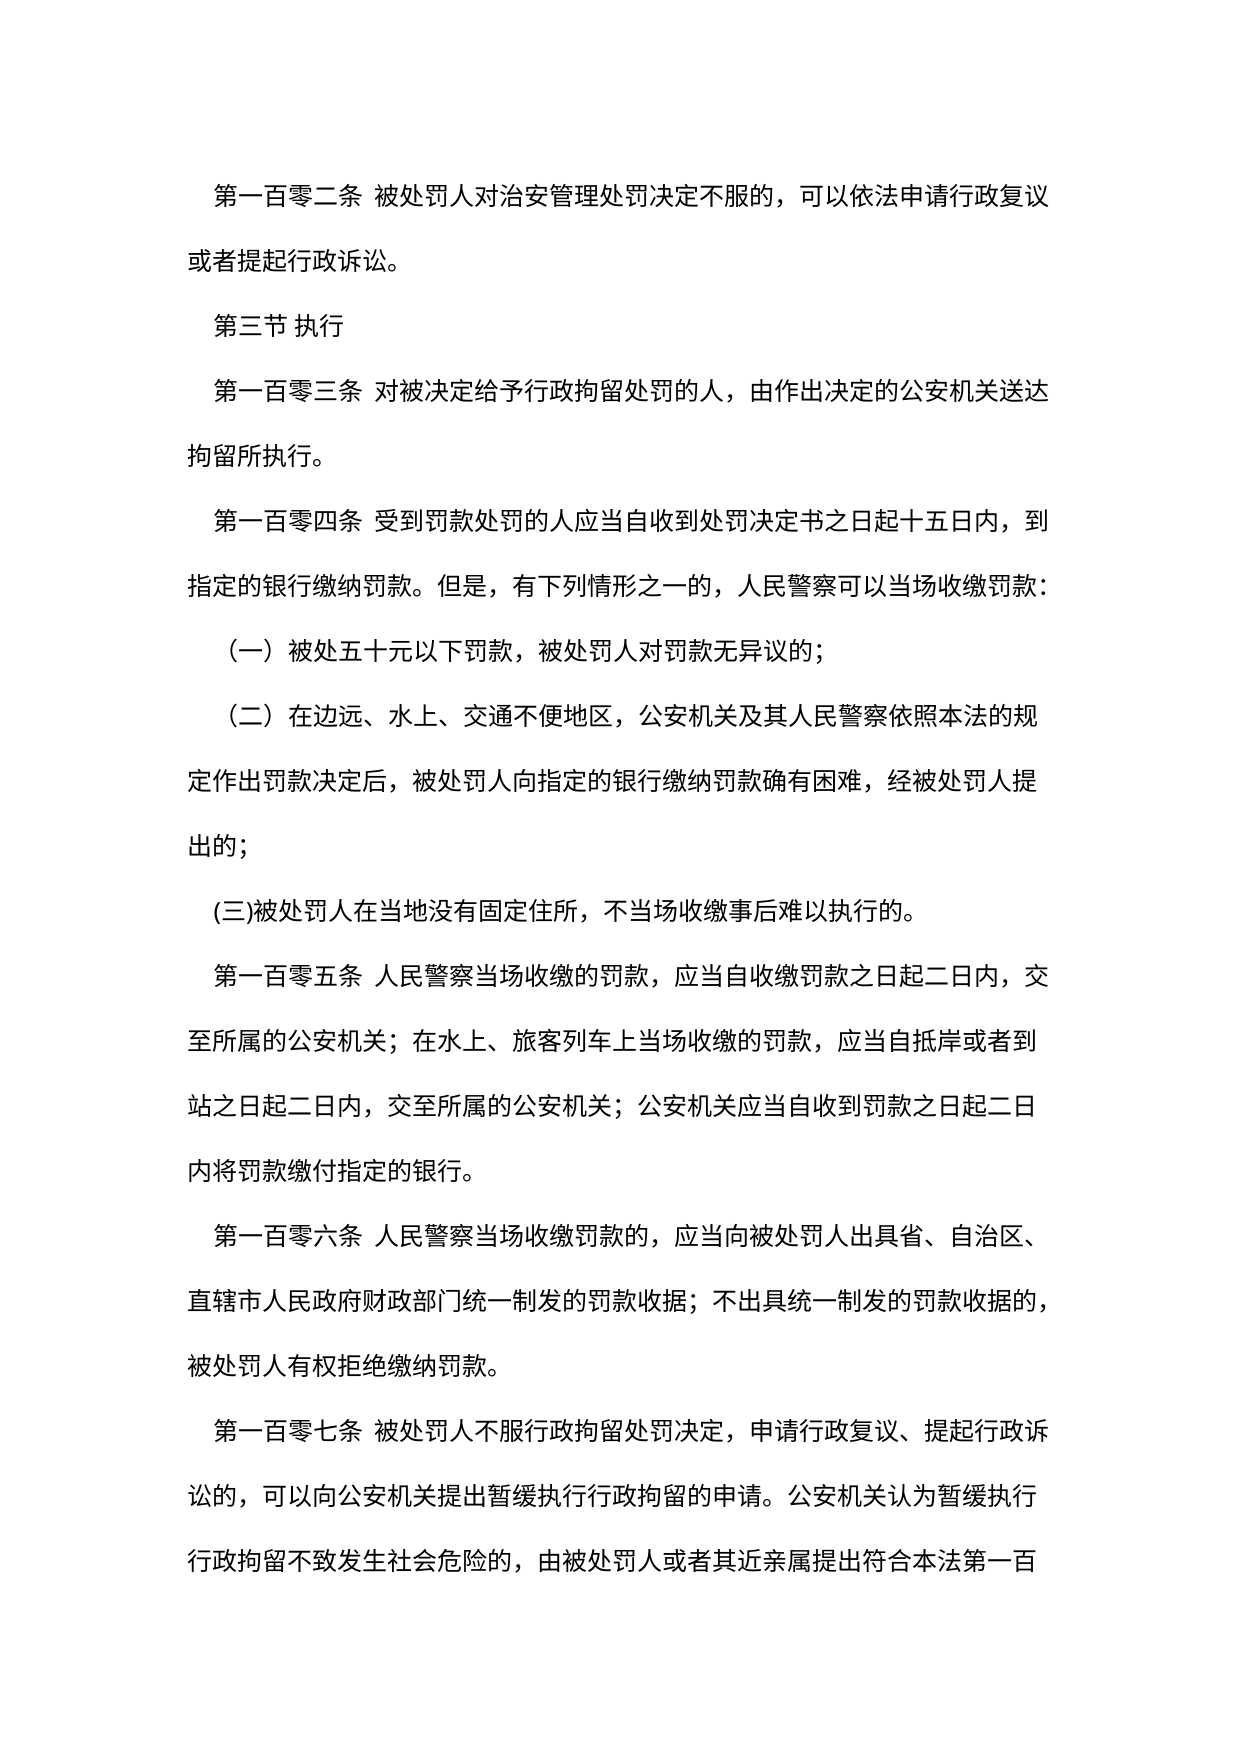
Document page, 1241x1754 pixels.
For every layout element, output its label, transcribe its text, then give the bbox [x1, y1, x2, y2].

text （一）被处五十元以下罚款，被处罚人对罚款无异议的； [187, 617, 1053, 682]
text 第一百零三条 对被决定给予行政拘留处罚的人，由作出决定的公安机关送达拘留所执行。 [187, 357, 1053, 487]
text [187, 1397, 1053, 1592]
text 第一百零五条 人民警察当场收缴的罚款，应当自收缴罚款之日起二日内，交至所属的公安机关；在水上、旅客列车上当场收缴的罚款，应当自抵岸或者到站之日起二日内，交至所属的公安机关；公安机关应当自收到罚款之日起二日内将罚款缴付指定的银行。 [187, 942, 1053, 1202]
text 第一百零六条 人民警察当场收缴罚款的，应当向被处罚人出具省、自治区、直辖市人民政府财政部门统一制发的罚款收据；不出具统一制发的罚款收据的，被处罚人有权拒绝缴纳罚款。 [187, 1202, 1053, 1397]
text 第一百零二条 被处罚人对治安管理处罚决定不服的，可以依法申请行政复议或者提起行政诉讼。 [187, 162, 1053, 292]
text （二）在边远、水上、交通不便地区，公安机关及其人民警察依照本法的规定作出罚款决定后，被处罚人向指定的银行缴纳罚款确有困难，经被处罚人提出的； [187, 682, 1053, 877]
text 第一百零四条 受到罚款处罚的人应当自收到处罚决定书之日起十五日内，到指定的银行缴纳罚款。但是，有下列情形之一的，人民警察可以当场收缴罚款： [187, 487, 1053, 617]
text 第三节 执行 [187, 292, 1053, 357]
text (三)被处罚人在当地没有固定住所，不当场收缴事后难以执行的。 [187, 877, 1053, 942]
